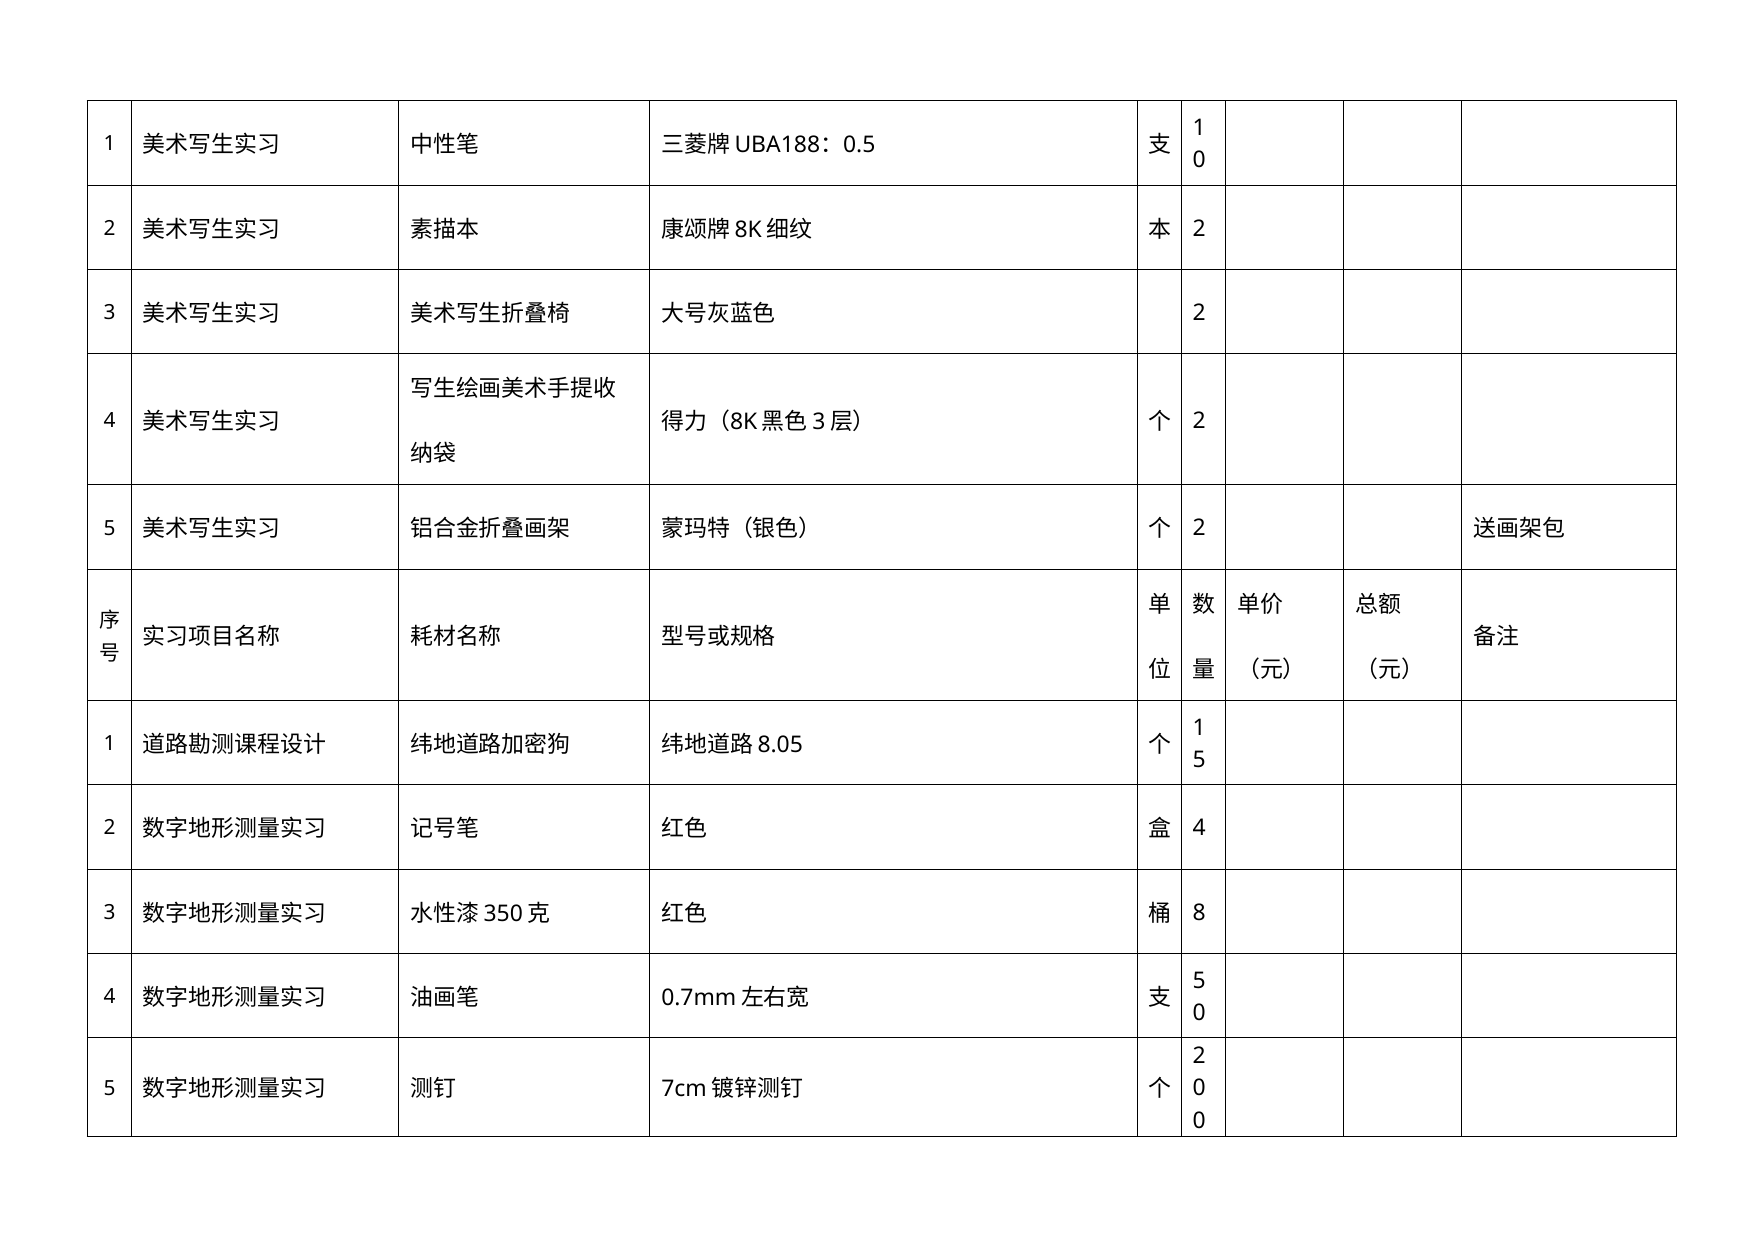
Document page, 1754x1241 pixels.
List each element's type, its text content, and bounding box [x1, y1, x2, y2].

table_cell 写生绘画美术手提收纳袋 [399, 354, 649, 484]
table_cell 耗材名称 [399, 570, 649, 700]
table_cell 美术写生实习 [132, 101, 398, 184]
table_cell 4 [88, 954, 131, 1037]
table_cell 7cm镀锌测钉 [650, 1038, 1137, 1136]
table_cell 15 [1182, 701, 1225, 784]
table_cell [1344, 485, 1461, 569]
table_cell 3 [88, 270, 131, 353]
table_cell 实习项目名称 [132, 570, 398, 700]
table_cell [1344, 701, 1461, 784]
table_cell 1 [88, 701, 131, 784]
table_cell 2 [88, 785, 131, 868]
table_cell 数字地形测量实习 [132, 785, 398, 868]
table_cell [1462, 101, 1676, 184]
table_cell [1226, 270, 1343, 353]
table_cell 康颂牌8K细纹 [650, 186, 1137, 269]
table_cell 个 [1138, 1038, 1181, 1136]
table_cell 送画架包 [1462, 485, 1676, 569]
table_cell 红色 [650, 870, 1137, 953]
table_cell 纬地道路加密狗 [399, 701, 649, 784]
table_cell 个 [1138, 485, 1181, 569]
table_cell 0.7mm左右宽 [650, 954, 1137, 1037]
table_cell 序号 [88, 570, 131, 700]
table_cell [1344, 870, 1461, 953]
table_cell [1226, 1038, 1343, 1136]
table_cell [1226, 485, 1343, 569]
table_cell [1138, 270, 1181, 353]
table_cell 2 [88, 186, 131, 269]
table_cell 纬地道路8.05 [650, 701, 1137, 784]
table_cell 记号笔 [399, 785, 649, 868]
table_cell 道路勘测课程设计 [132, 701, 398, 784]
table_cell 50 [1182, 954, 1225, 1037]
table_cell 5 [88, 1038, 131, 1136]
table_cell [1226, 701, 1343, 784]
table_cell [1226, 870, 1343, 953]
table_cell [1344, 785, 1461, 868]
table_cell 型号或规格 [650, 570, 1137, 700]
table_cell [1344, 954, 1461, 1037]
table_cell 得力（8K黑色3层） [650, 354, 1137, 484]
table_cell 桶 [1138, 870, 1181, 953]
table_cell [1462, 270, 1676, 353]
table_cell 4 [88, 354, 131, 484]
table_cell [1344, 101, 1461, 184]
table_cell 红色 [650, 785, 1137, 868]
table_cell 2 [1182, 485, 1225, 569]
table_cell 200 [1182, 1038, 1225, 1136]
table_cell [1462, 354, 1676, 484]
table_cell [1226, 954, 1343, 1037]
table_cell 美术写生折叠椅 [399, 270, 649, 353]
table_cell 油画笔 [399, 954, 649, 1037]
table_cell [1226, 785, 1343, 868]
table_cell [1344, 354, 1461, 484]
table_cell 2 [1182, 270, 1225, 353]
table_cell [1462, 701, 1676, 784]
table_cell 单位 [1138, 570, 1181, 700]
table_cell [1226, 354, 1343, 484]
table_cell 测钉 [399, 1038, 649, 1136]
table_cell [1226, 186, 1343, 269]
table_cell 2 [1182, 354, 1225, 484]
table_cell [1462, 954, 1676, 1037]
table_cell [1344, 270, 1461, 353]
table_cell 中性笔 [399, 101, 649, 184]
table_cell 大号灰蓝色 [650, 270, 1137, 353]
table_cell 单价（元） [1226, 570, 1343, 700]
table_cell 数字地形测量实习 [132, 954, 398, 1037]
table_cell 10 [1182, 101, 1225, 184]
table_cell 美术写生实习 [132, 186, 398, 269]
table_cell 美术写生实习 [132, 354, 398, 484]
table_cell 个 [1138, 701, 1181, 784]
table_cell 支 [1138, 101, 1181, 184]
table_cell 2 [1182, 186, 1225, 269]
table_cell 数字地形测量实习 [132, 870, 398, 953]
table_cell 三菱牌UBA188：0.5 [650, 101, 1137, 184]
table_cell 铝合金折叠画架 [399, 485, 649, 569]
table_cell 数字地形测量实习 [132, 1038, 398, 1136]
table_cell 备注 [1462, 570, 1676, 700]
table_cell [1344, 186, 1461, 269]
table_cell 支 [1138, 954, 1181, 1037]
table_cell 3 [88, 870, 131, 953]
table_cell 4 [1182, 785, 1225, 868]
table_cell 个 [1138, 354, 1181, 484]
table_cell 1 [88, 101, 131, 184]
table_cell 素描本 [399, 186, 649, 269]
table_cell 本 [1138, 186, 1181, 269]
table_cell 蒙玛特（银色） [650, 485, 1137, 569]
table_cell 8 [1182, 870, 1225, 953]
table_cell 总额（元） [1344, 570, 1461, 700]
table_cell [1462, 785, 1676, 868]
table_cell [1226, 101, 1343, 184]
table_cell 水性漆350克 [399, 870, 649, 953]
table_cell 美术写生实习 [132, 270, 398, 353]
table_cell [1462, 870, 1676, 953]
table_cell 数量 [1182, 570, 1225, 700]
table_cell 5 [88, 485, 131, 569]
table_cell 美术写生实习 [132, 485, 398, 569]
table_cell [1462, 1038, 1676, 1136]
table_cell 盒 [1138, 785, 1181, 868]
table_cell [1462, 186, 1676, 269]
table_cell [1344, 1038, 1461, 1136]
